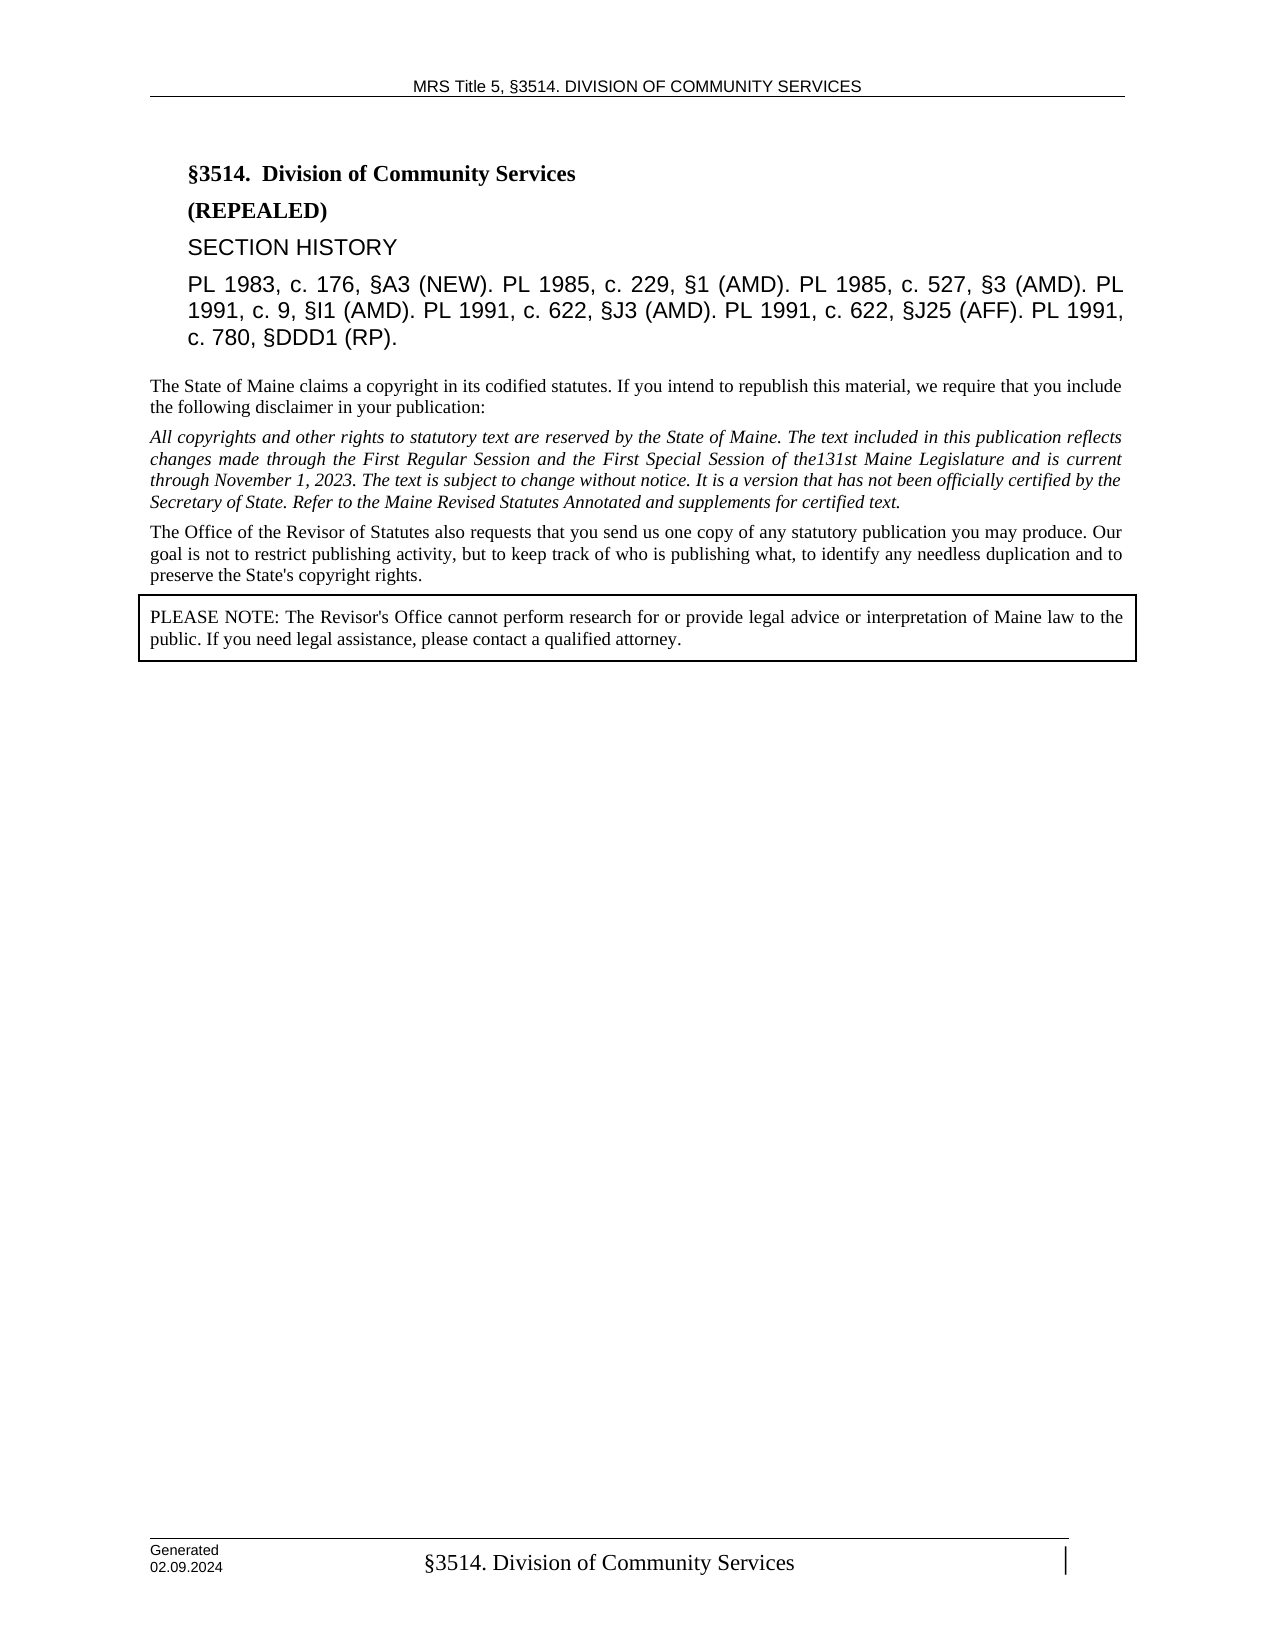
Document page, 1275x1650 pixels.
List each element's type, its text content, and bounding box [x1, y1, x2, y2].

text SECTION HISTORY [187, 234, 1125, 260]
text (REPEALED) [187, 197, 1125, 223]
text All copyrights and other rights to statutory text are reserved by the State of Maine. The text included in this publication reflects changes made through the First Regular Session and the First Special Session of the131st Maine Legislature and is current through November 1, 2023 . The text is subject to change without notice. It is a version that has not been officially certified by the Secretary of State. Refer to the Maine Revised Statutes Annotated and supplements for certified text. [150, 426, 1125, 512]
text The State of Maine claims a copyright in its codified statutes. If you intend to republish this material, we require that you include the following disclaimer in your publication: [150, 375, 1125, 418]
text §3514. Division of Community Services [187, 160, 1125, 187]
text PL 1983, c. 176, §A3 (NEW). PL 1985, c. 229, §1 (AMD). PL 1985, c. 527, §3 (AMD). PL 1991, c. 9, §I1 (AMD). PL 1991, c. 622, §J3 (AMD). PL 1991, c. 622, §J25 (AFF). PL 1991, c. 780, §DDD1 (RP). [187, 271, 1125, 350]
text PLEASE NOTE: The Revisor's Office cannot perform research for or provide legal advice or interpretation of Maine law to the public. If you need legal assistance, please contact a qualified attorney. [140, 596, 1135, 660]
text The Office of the Revisor of Statutes also requests that you send us one copy of any statutory publication you may produce. Our goal is not to restrict publishing activity, but to keep track of who is publishing what, to identify any needless duplication and to preserve the State's copyright rights. [150, 521, 1125, 586]
